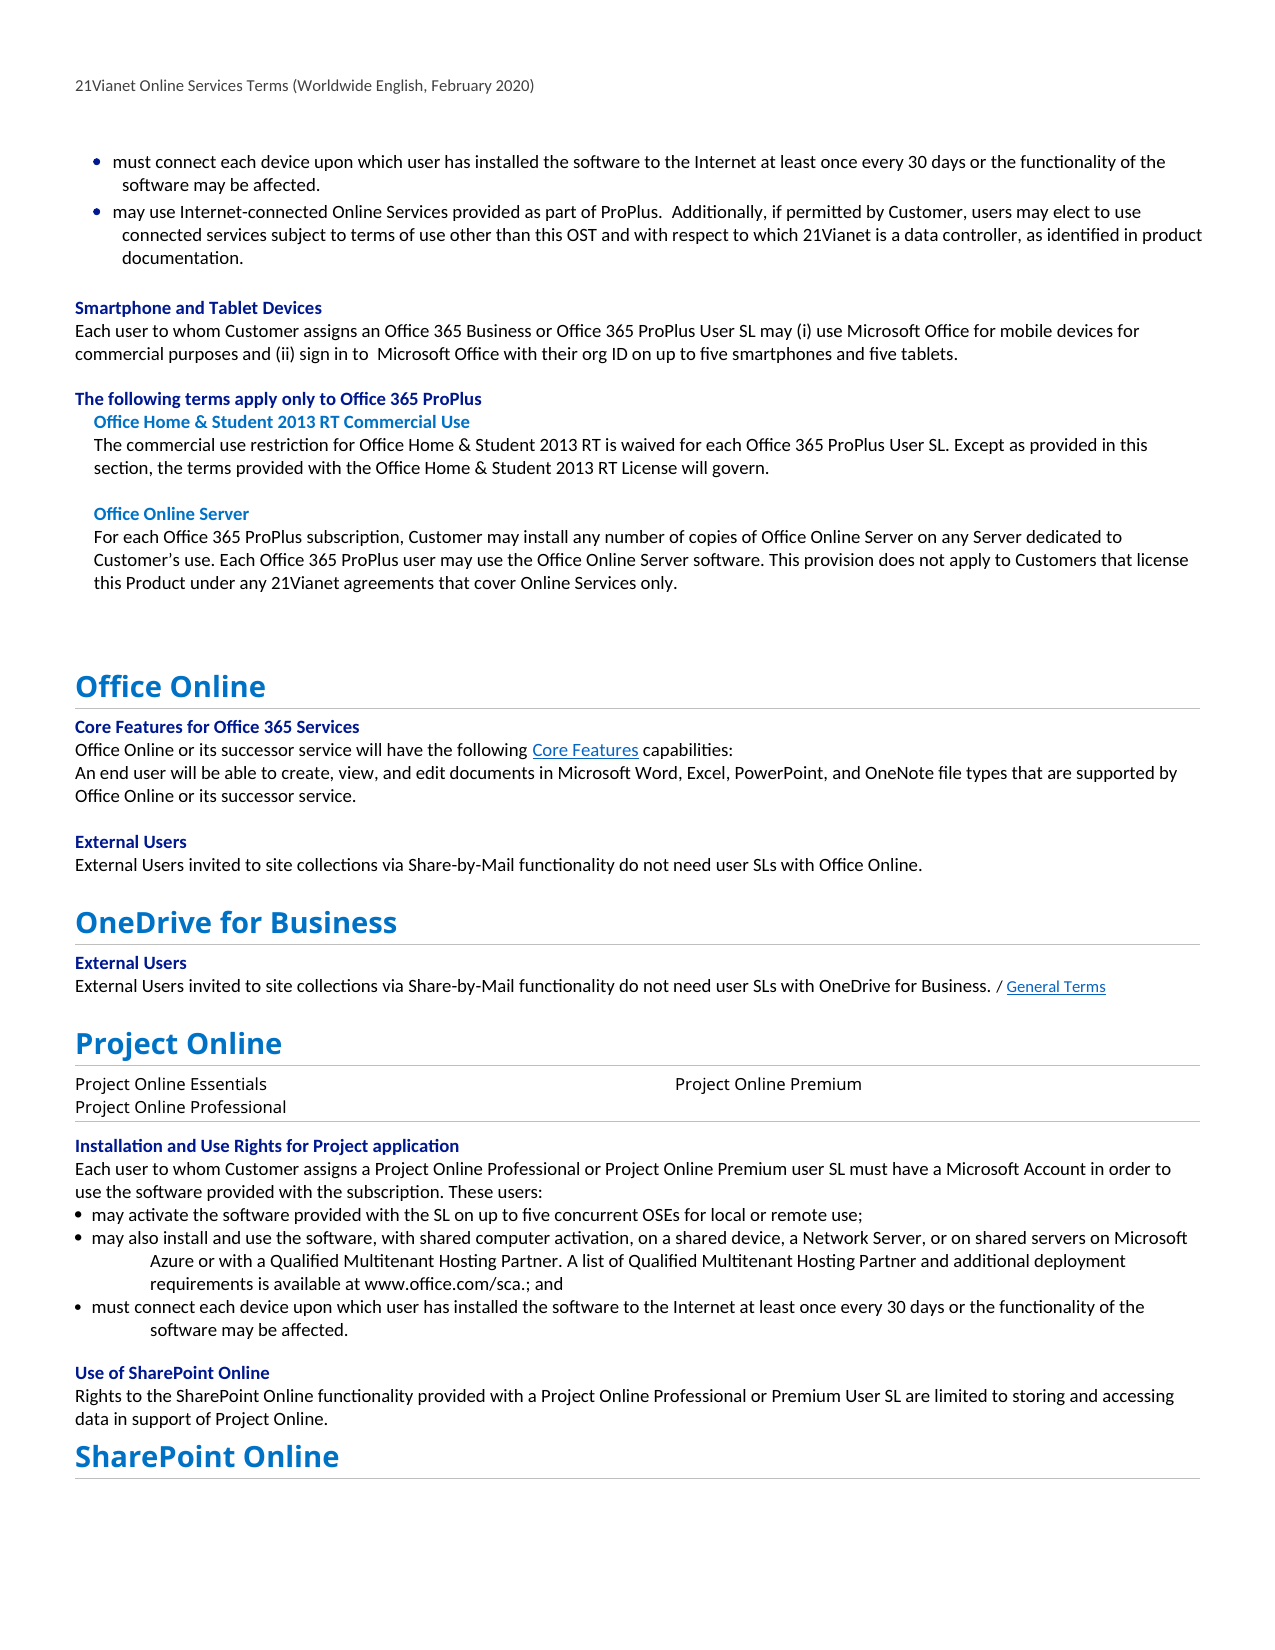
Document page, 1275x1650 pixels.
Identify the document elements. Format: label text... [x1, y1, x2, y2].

subtitle Project Online [75, 1024, 1200, 1065]
list may activate the software provided with the SL on up to five concurrent OSEs for local or remote use; [75, 1203, 1200, 1226]
list Project Online Premium [675, 1073, 1200, 1095]
subtitle Office Online [75, 666, 1200, 708]
list External Users [75, 951, 1200, 974]
list may also install and use the software, with shared computer activation, on a shared device, a Network Server, or on shared servers on Microsoft Azure or with a Qualified Multitenant Hosting Partner. A list of Qualified Multitenant Hosting Partner and additional deployment requirements is available at www.office.com/sca.; and [75, 1226, 1200, 1295]
list External Users invited to site collections via Share-by-Mail functionality do not need user SLs with OneDrive for Business. / General Terms [75, 974, 1200, 997]
list The following terms apply only to Office 365 ProPlus [75, 387, 1200, 410]
list must connect each device upon which user has installed the software to the Internet at least once every 30 days or the functionality of the software may be affected. [93, 150, 1211, 196]
list Use of SharePoint Online [75, 1361, 1200, 1384]
list Office Home & Student 2013 RT Commercial Use [94, 410, 1211, 433]
list Project Online Essentials [75, 1073, 600, 1095]
list Each user to whom Customer assigns a Project Online Professional or Project Online Premium user SL must have a Microsoft Account in order to use the software provided with the subscription. These users: [75, 1157, 1200, 1203]
list Rights to the SharePoint Online functionality provided with a Project Online Professional or Premium User SL are limited to storing and accessing data in support of Project Online. [75, 1384, 1200, 1430]
subtitle SharePoint Online [75, 1436, 1200, 1478]
list External Users [75, 830, 1200, 853]
list Office Online or its successor service will have the following Core Features capabilities: [75, 738, 1200, 761]
list Installation and Use Rights for Project application [75, 1134, 1200, 1157]
list Project Online Professional [75, 1095, 600, 1118]
list The commercial use restriction for Office Home & Student 2013 RT is waived for each Office 365 ProPlus User SL. Except as provided in this section, the terms provided with the Office Home & Student 2013 RT License will govern. [94, 433, 1211, 479]
list may use Internet-connected Online Services provided as part of ProPlus. Additionally, if permitted by Customer, users may elect to use connected services subject to terms of use other than this OST and with respect to which 21Vianet is a data controller, as identified in product documentation. [93, 200, 1211, 269]
list must connect each device upon which user has installed the software to the Internet at least once every 30 days or the functionality of the software may be affected. [75, 1295, 1200, 1341]
list An end user will be able to create, view, and edit documents in Microsoft Word, Excel, PowerPoint, and OneNote file types that are supported by Office Online or its successor service. [75, 761, 1200, 807]
list Each user to whom Customer assigns an Office 365 Business or Office 365 ProPlus User SL may (i) use Microsoft Office for mobile devices for commercial purposes and (ii) sign in to Microsoft Office with their org ID on up to five smartphones and five tablets. [75, 319, 1200, 364]
subtitle OneDrive for Business [75, 902, 1200, 944]
list Smartphone and Tablet Devices [75, 296, 1200, 319]
list External Users invited to site collections via Share-by-Mail functionality do not need user SLs with Office Online. [75, 853, 1200, 876]
list For each Office 365 ProPlus subscription, Customer may install any number of copies of Office Online Server on any Server dedicated to Customer’s use. Each Office 365 ProPlus user may use the Office Online Server software. This provision does not apply to Customers that license this Product under any 21Vianet agreements that cover Online Services only. [94, 525, 1211, 594]
list Core Features for Office 365 Services [75, 715, 1200, 738]
list Office Online Server [94, 502, 1211, 525]
